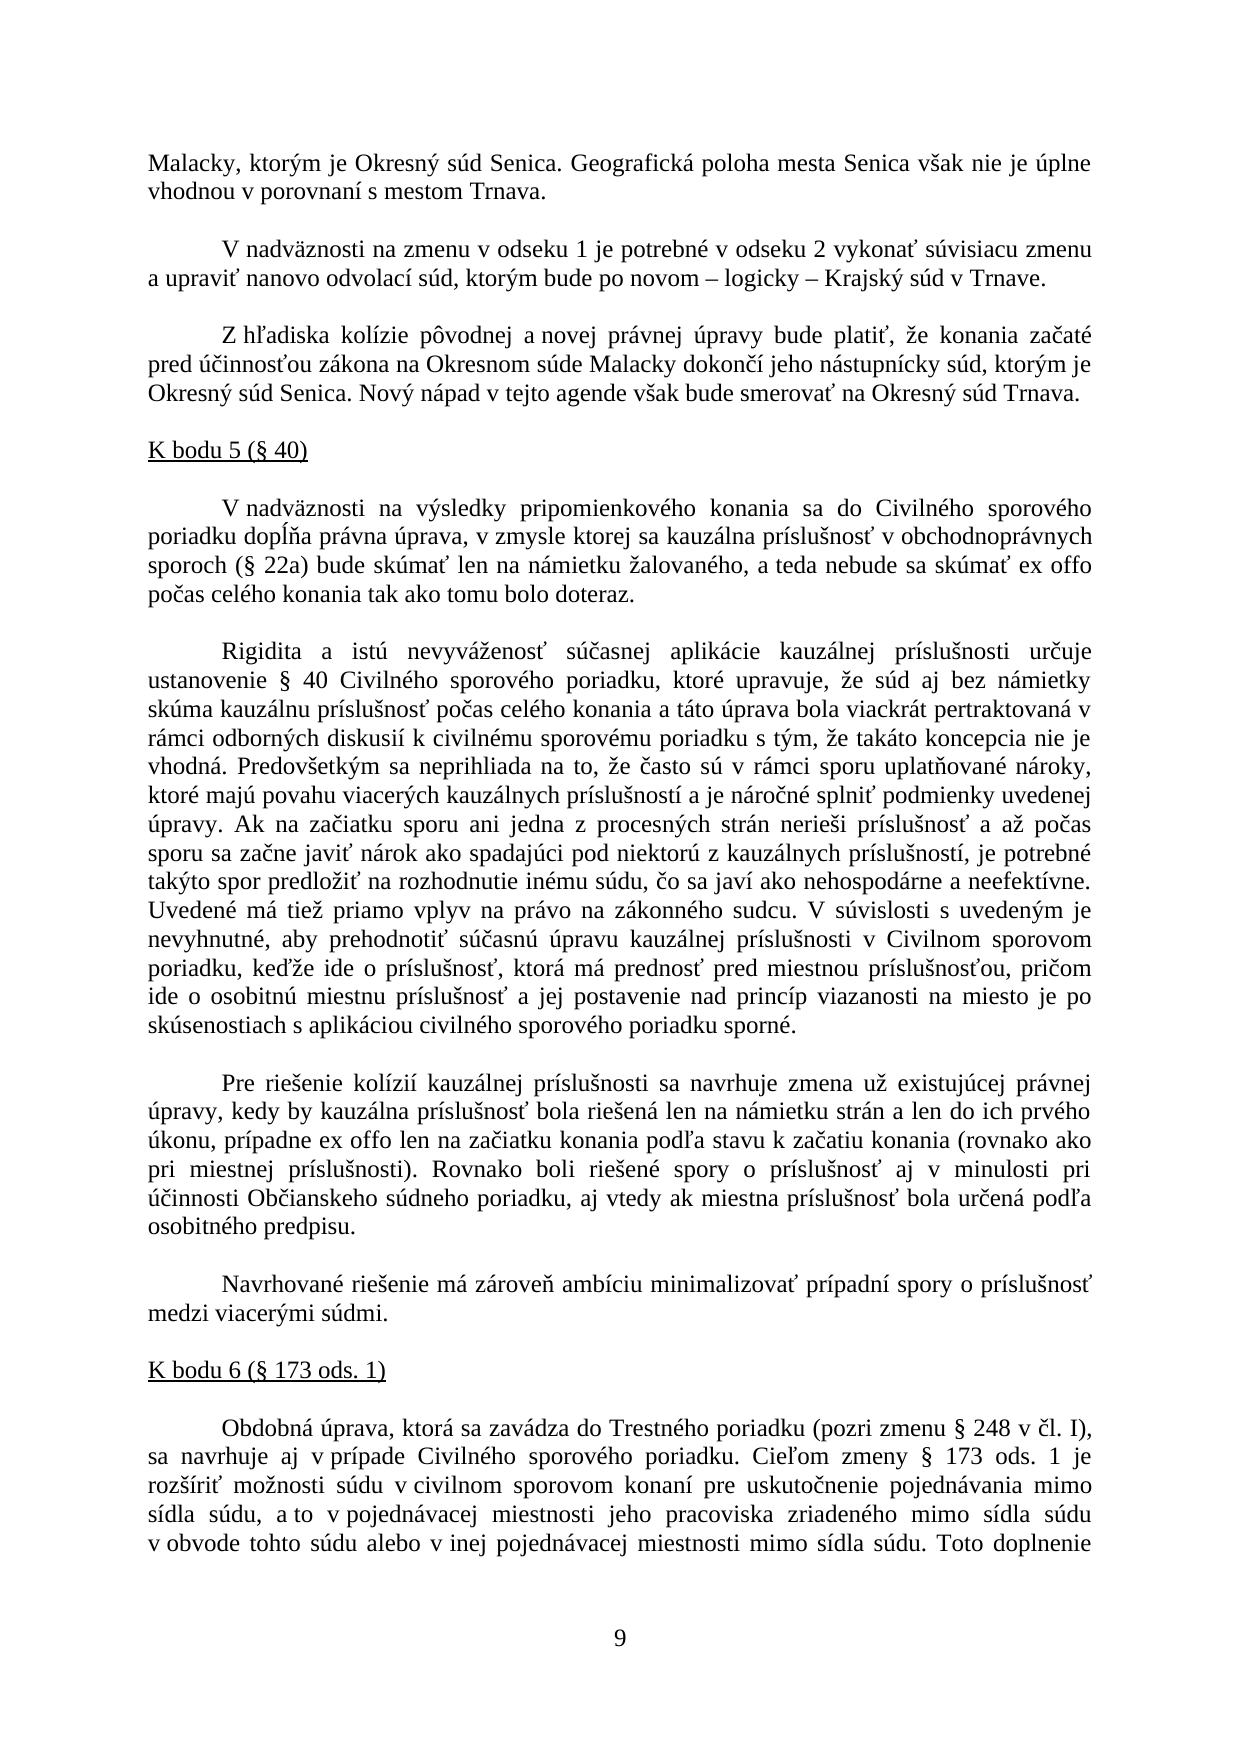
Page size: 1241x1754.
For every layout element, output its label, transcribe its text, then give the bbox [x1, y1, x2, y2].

text Z hľadiska kolízie pôvodnej a novej právnej úpravy bude platiť, že konania začaté pred účinnosťou zákona na Okresnom súde Malacky dokončí jeho nástupnícky súd, ktorým je Okresný súd Senica. Nový nápad v tejto agende však bude smerovať na Okresný súd Trnava. [148, 320, 1092, 406]
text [148, 1413, 1092, 1556]
text K bodu 6 (§ 173 ods. 1) [148, 1355, 1092, 1384]
text Pre riešenie kolízií kauzálnej príslušnosti sa navrhuje zmena už existujúcej právnej úpravy, kedy by kauzálna príslušnosť bola riešená len na námietku strán a len do ich prvého úkonu, prípadne ex offo len na začiatku konania podľa stavu k začatiu konania (rovnako ako pri miestnej príslušnosti). Rovnako boli riešené spory o príslušnosť aj v minulosti pri účinnosti Občianskeho súdneho poriadku, aj vtedy ak miestna príslušnosť bola určená podľa osobitného predpisu. [148, 1068, 1092, 1240]
text K bodu 5 (§ 40) [148, 435, 1092, 464]
text Navrhované riešenie má zároveň ambíciu minimalizovať prípadní spory o príslušnosť medzi viacerými súdmi. [148, 1269, 1092, 1326]
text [148, 148, 1092, 205]
text Rigidita a istú nevyváženosť súčasnej aplikácie kauzálnej príslušnosti určuje ustanovenie § 40 Civilného sporového poriadku, ktoré upravuje, že súd aj bez námietky skúma kauzálnu príslušnosť počas celého konania a táto úprava bola viackrát pertraktovaná v rámci odborných diskusií k civilnému sporovému poriadku s tým, že takáto koncepcia nie je vhodná. Predovšetkým sa neprihliada na to, že často sú v rámci sporu uplatňované nároky, ktoré majú povahu viacerých kauzálnych príslušností a je náročné splniť podmienky uvedenej úpravy. Ak na začiatku sporu ani jedna z procesných strán nerieši príslušnosť a až počas sporu sa začne javiť nárok ako spadajúci pod niektorú z kauzálnych príslušností, je potrebné takýto spor predložiť na rozhodnutie inému súdu, čo sa javí ako nehospodárne a neefektívne. Uvedené má tiež priamo vplyv na právo na zákonného sudcu. V súvislosti s uvedeným je nevyhnutné, aby prehodnotiť súčasnú úpravu kauzálnej príslušnosti v Civilnom sporovom poriadku, keďže ide o príslušnosť, ktorá má prednosť pred miestnou príslušnosťou, pričom ide o osobitnú miestnu príslušnosť a jej postavenie nad princíp viazanosti na miesto je po skúsenostiach s aplikáciou civilného sporového poriadku sporné. [148, 636, 1092, 1039]
text V nadväznosti na zmenu v odseku 1 je potrebné v odseku 2 vykonať súvisiacu zmenu a upraviť nanovo odvolací súd, ktorým bude po novom – logicky – Krajský súd v Trnave. [148, 234, 1092, 291]
text V nadväznosti na výsledky pripomienkového konania sa do Civilného sporového poriadku dopĺňa právna úprava, v zmysle ktorej sa kauzálna príslušnosť v obchodnoprávnych sporoch (§ 22a) bude skúmať len na námietku žalovaného, a teda nebude sa skúmať ex offo počas celého konania tak ako tomu bolo doteraz. [148, 493, 1092, 608]
